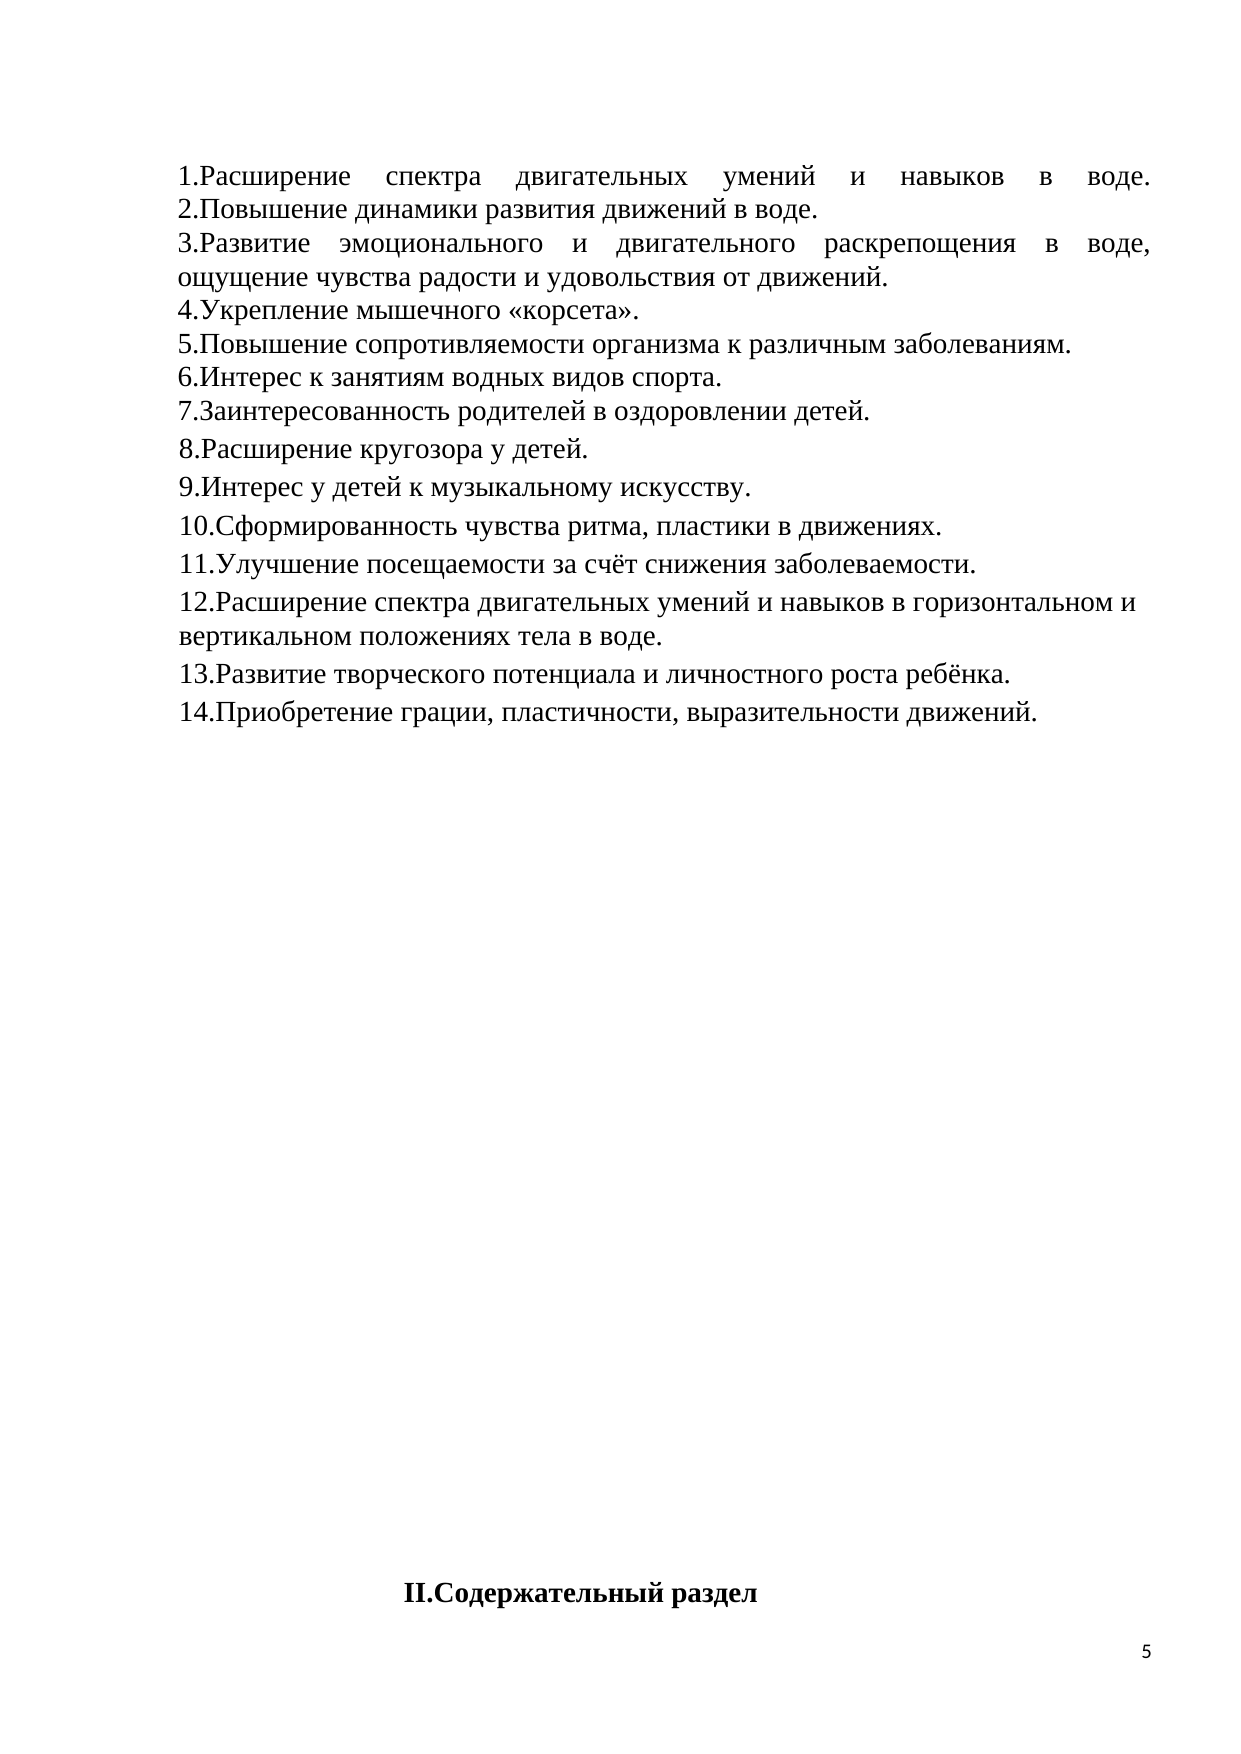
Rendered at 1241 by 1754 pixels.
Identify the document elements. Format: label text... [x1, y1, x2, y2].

text 6.Интерес к занятиям водных видов спорта. [177, 359, 1152, 393]
text II.Содержательный раздел [177, 1575, 1152, 1609]
text 7.Заинтересованность родителей в оздоровлении детей. [177, 393, 1152, 426]
text 10.Сформированность чувства ритма, пластики в движениях. [179, 508, 1152, 541]
text 11.Улучшение посещаемости за счёт снижения заболеваемости. [179, 546, 1152, 579]
text 8.Расширение кругозора у детей. [179, 431, 1152, 465]
text 5.Повышение сопротивляемости организма к различным заболеваниям. [177, 326, 1152, 359]
text 4.Укрепление мышечного «корсета». [177, 292, 1152, 326]
text 9.Интерес у детей к музыкальному искусству. [179, 469, 1152, 503]
text 13.Развитие творческого потенциала и личностного роста ребёнка. [179, 656, 1152, 689]
text 3.Развитие эмоционального и двигательного раскрепощения в воде, ощущение чувства радости и удовольствия от движений. [177, 225, 1152, 292]
text 12.Расширение спектра двигательных умений и навыков в горизонтальном и вертикальном положениях тела в воде. [179, 584, 1152, 651]
text 1.Расширение спектра двигательных умений и навыков в воде. 2.Повышение динамики развития движений в воде. [177, 158, 1152, 225]
text 14.Приобретение грации, пластичности, выразительности движений. [179, 694, 1152, 728]
